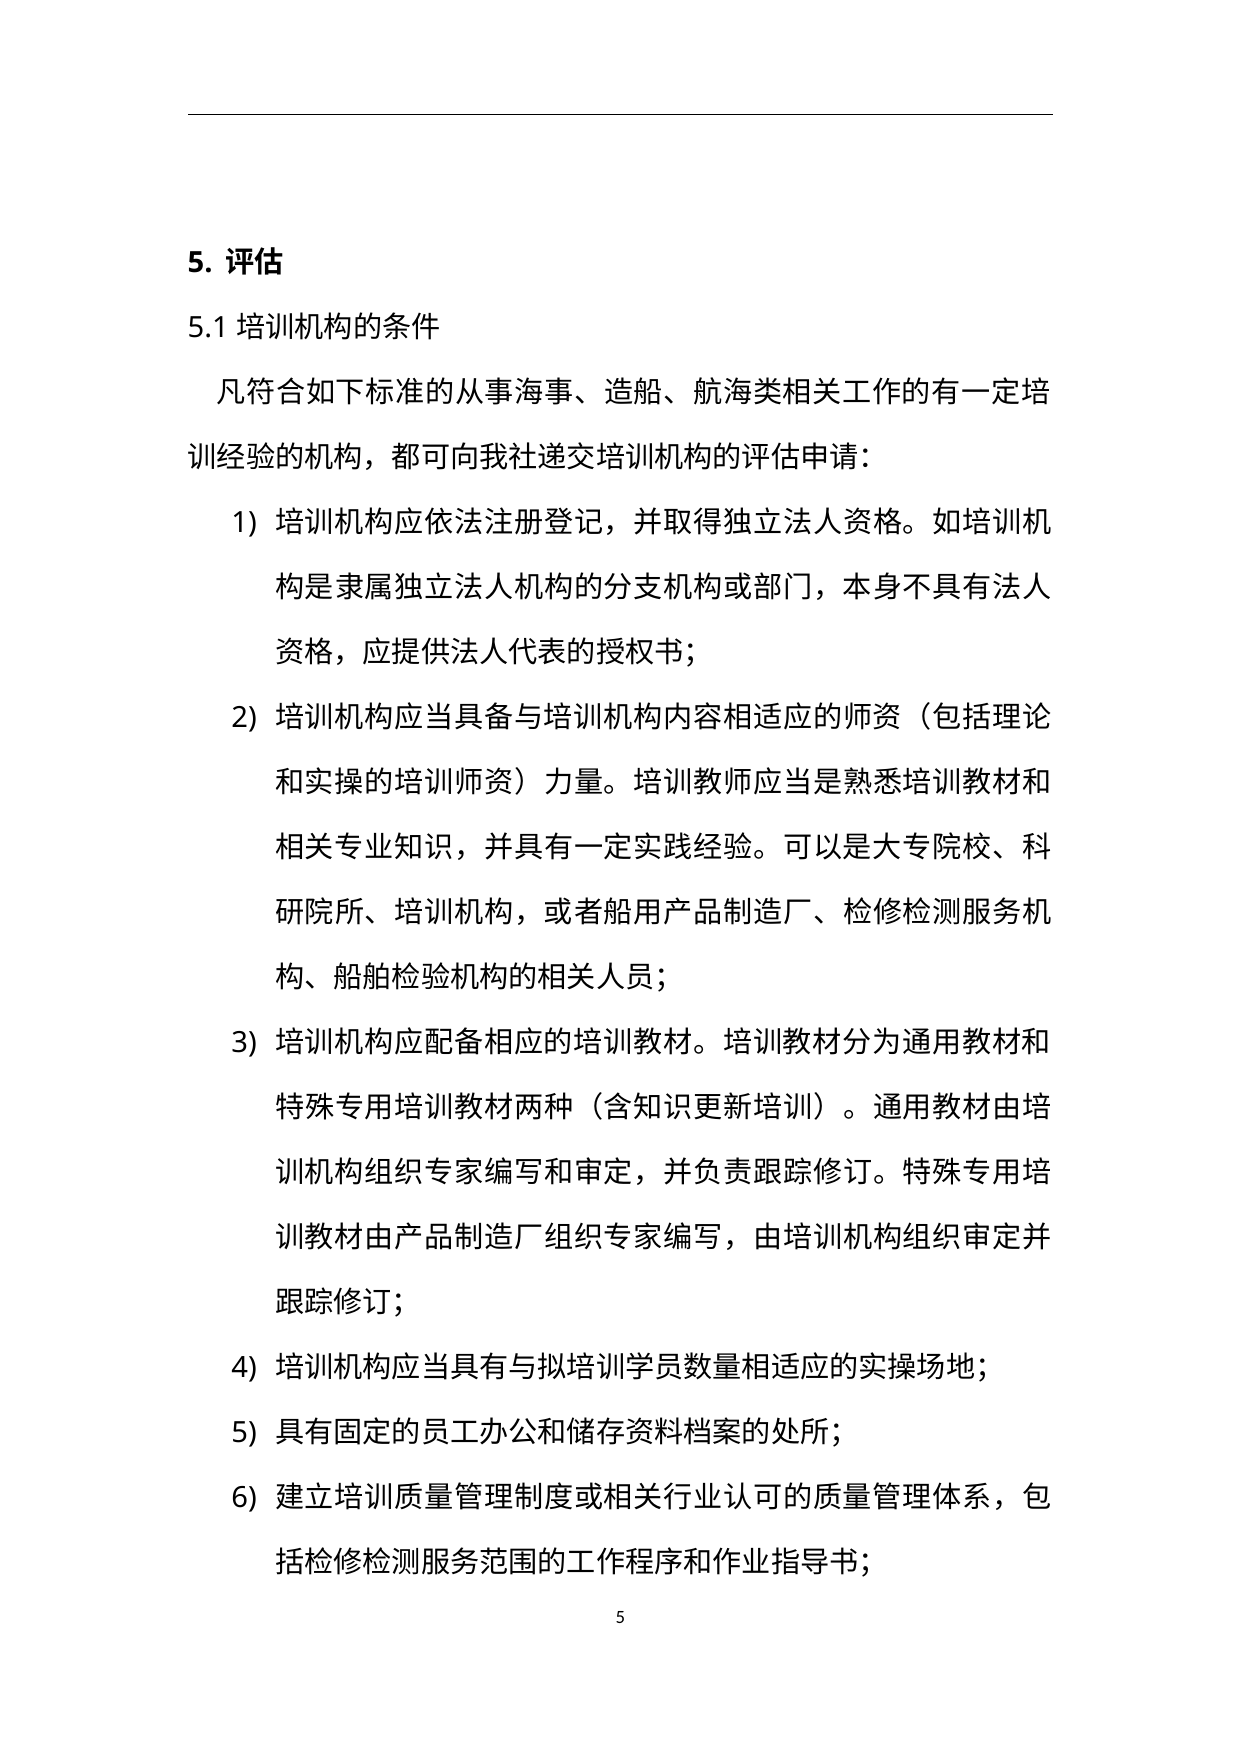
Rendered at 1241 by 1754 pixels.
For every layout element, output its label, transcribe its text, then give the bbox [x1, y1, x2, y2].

list 培训机构应配备相应的培训教材。培训教材分为通用教材和特殊专用培训教材两种（含知识更新培训）。通用教材由培训机构组织专家编写和审定，并负责跟踪修订。特殊专用培训教材由产品制造厂组织专家编写，由培训机构组织审定并跟踪修订； [231, 1007, 1053, 1332]
list 培训机构应依法注册登记，并取得独立法人资格。如培训机构是隶属独立法人机构的分支机构或部门，本身不具有法人资格，应提供法人代表的授权书； [231, 487, 1053, 682]
list 具有固定的员工办公和储存资料档案的处所； [231, 1397, 1053, 1462]
text 5.1 培训机构的条件 [187, 292, 1053, 357]
text 凡符合如下标准的从事海事、造船、航海类相关工作的有一定培训经验的机构，都可向我社递交培训机构的评估申请： [187, 357, 1053, 487]
list 建立培训质量管理制度或相关行业认可的质量管理体系，包括检修检测服务范围的工作程序和作业指导书； [231, 1462, 1053, 1592]
list 培训机构应当具备与培训机构内容相适应的师资（包括理论和实操的培训师资）力量。培训教师应当是熟悉培训教材和相关专业知识，并具有一定实践经验。可以是大专院校、科研院所、培训机构，或者船用产品制造厂、检修检测服务机构、船舶检验机构的相关人员； [231, 682, 1053, 1007]
list 评估 [187, 227, 1053, 292]
list 培训机构应当具有与拟培训学员数量相适应的实操场地； [231, 1332, 1053, 1397]
